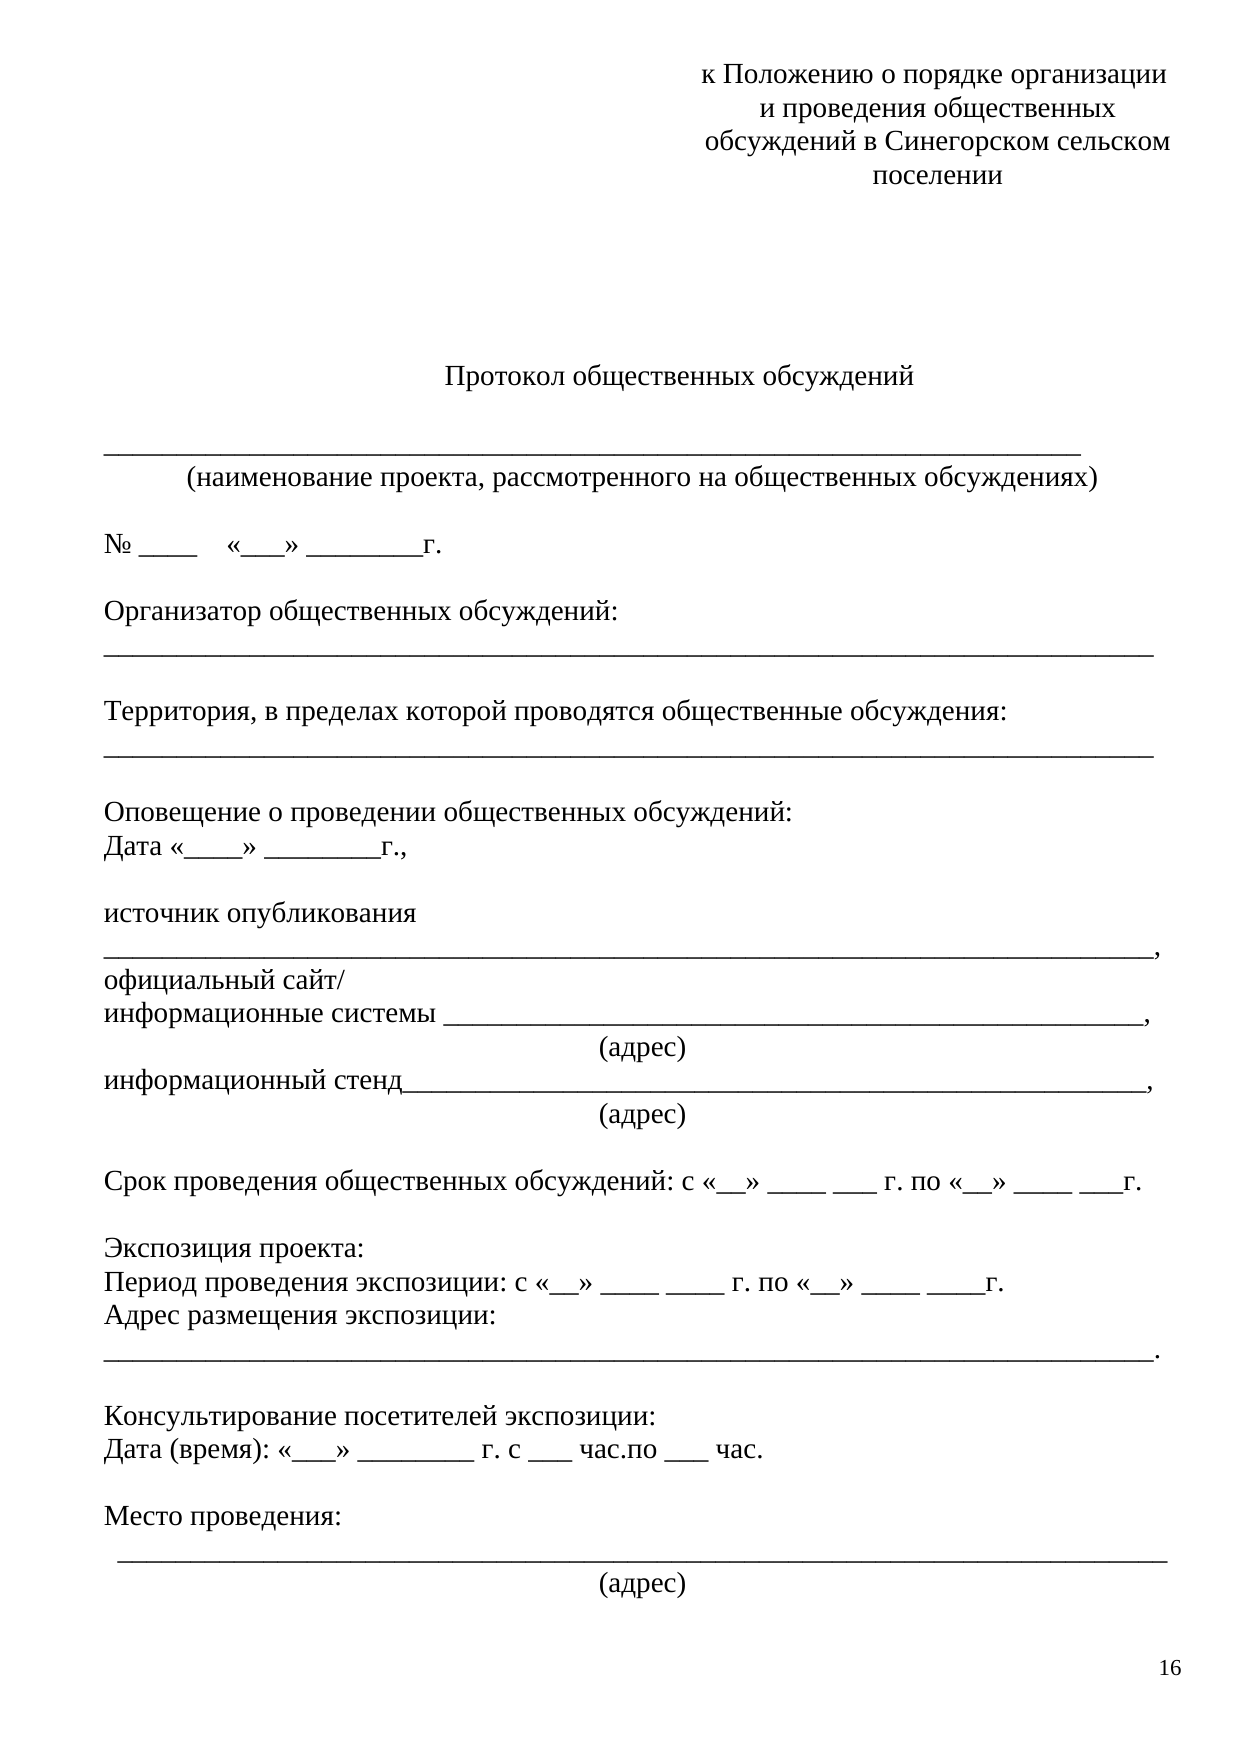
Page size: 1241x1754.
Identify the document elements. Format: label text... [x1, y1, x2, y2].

text источник опубликования ________________________________________________________________________, [103, 895, 1181, 962]
text (адрес) [103, 1029, 1181, 1062]
text (наименование проекта, рассмотренного на общественных обсуждениях) [103, 459, 1181, 492]
text Дата (время): «___» ________ г. с ___ час.по ___ час. [103, 1431, 1181, 1465]
text ___________________________________________________________________ [103, 425, 1181, 459]
text № ____ «___» ________г. [103, 526, 1181, 559]
text Место проведения: [103, 1498, 1181, 1532]
title к Положению о порядке организации и проведения общественных обсуждений в Синегорском сельском поселении [694, 56, 1181, 190]
text (адрес) [103, 1096, 1181, 1129]
text Экспозиция проекта: [103, 1230, 1181, 1264]
text Дата «____» ________г., [103, 828, 1181, 861]
text Адрес размещения экспозиции: ________________________________________________________________________. [103, 1297, 1181, 1364]
text Территория, в пределах которой проводятся общественные обсуждения: ________________________________________________________________________ [103, 693, 1181, 761]
text ________________________________________________________________________ (адрес) [103, 1532, 1181, 1599]
text официальный сайт/ информационные системы ________________________________________________, [103, 962, 1181, 1029]
text Оповещение о проведении общественных обсуждений: [103, 794, 1181, 828]
text Консультирование посетителей экспозиции: [103, 1398, 1181, 1431]
text информационный стенд___________________________________________________, [103, 1062, 1181, 1096]
text Организатор общественных обсуждений: ________________________________________________________________________ [103, 593, 1181, 660]
text Протокол общественных обсуждений [103, 358, 1181, 392]
text Срок проведения общественных обсуждений: с «__» ____ ___ г. по «__» ____ ___г. [103, 1163, 1181, 1197]
text Период проведения экспозиции: с «__» ____ ____ г. по «__» ____ ____г. [103, 1264, 1181, 1297]
